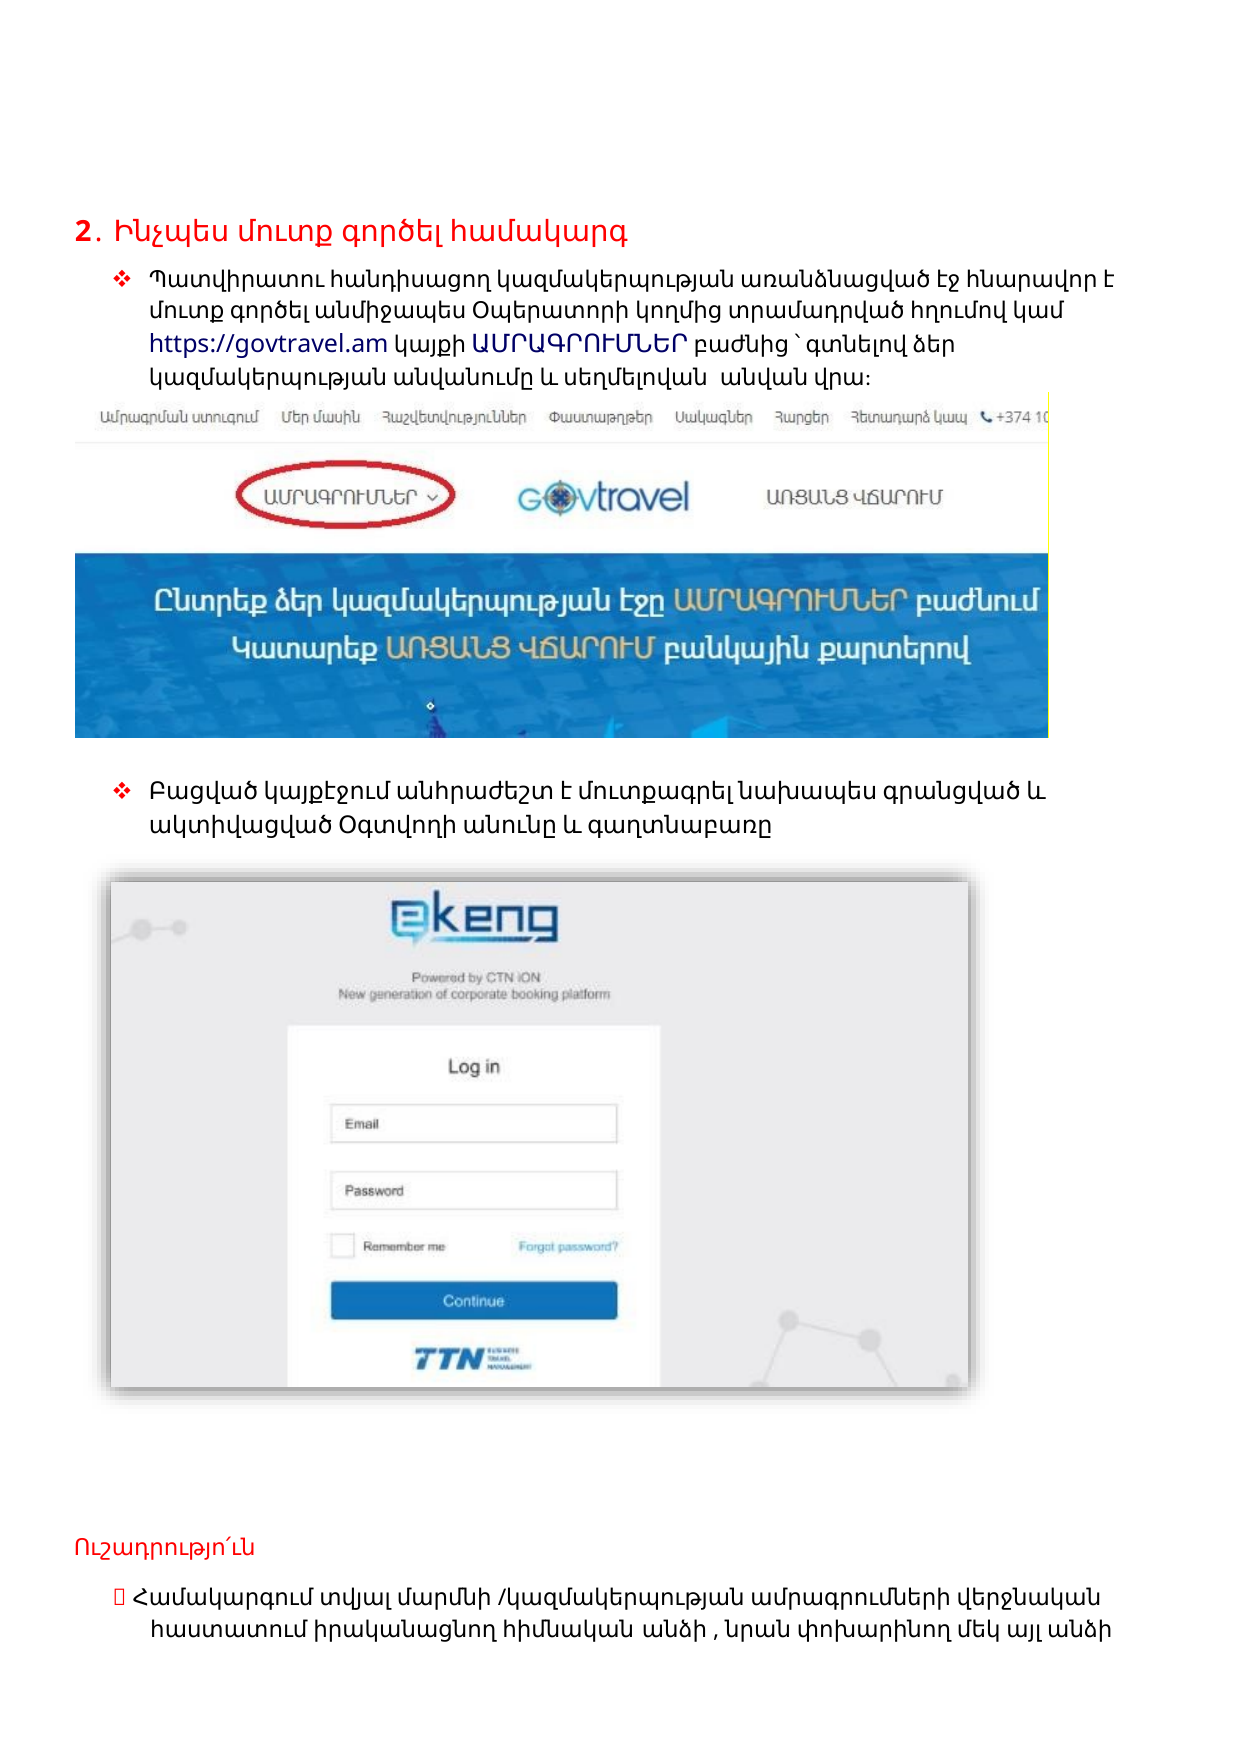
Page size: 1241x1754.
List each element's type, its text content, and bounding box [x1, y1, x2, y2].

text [112, 1581, 1119, 1644]
text Ուշադրությո՛ւն [73, 1530, 1167, 1562]
subtitle 2․ Ինչպես մուտք գործել համակարգ [74, 210, 1154, 249]
picture [75, 392, 1048, 738]
list Պատվիրատու հանդիսացող կազմակերպության առանձնացված էջ հնարավոր է մուտք գործել անմիջապես Օպերատորի կողմից տրամադրված հղումով կամ https://govtravel.am կայքի ԱՄՐԱԳՐՈՒՄՆԵՐ բաժնից ՝ գտնելով ձեր կազմակերպության անվանումը և սեղմելովան անվան վրա: [111, 263, 1154, 392]
picture [79, 850, 999, 1419]
list Բացված կայքէջում անհրաժեշտ է մուտքագրել նախապես գրանցված և ակտիվացված Օգտվողի անունը և գաղտնաբառը [111, 774, 1154, 840]
